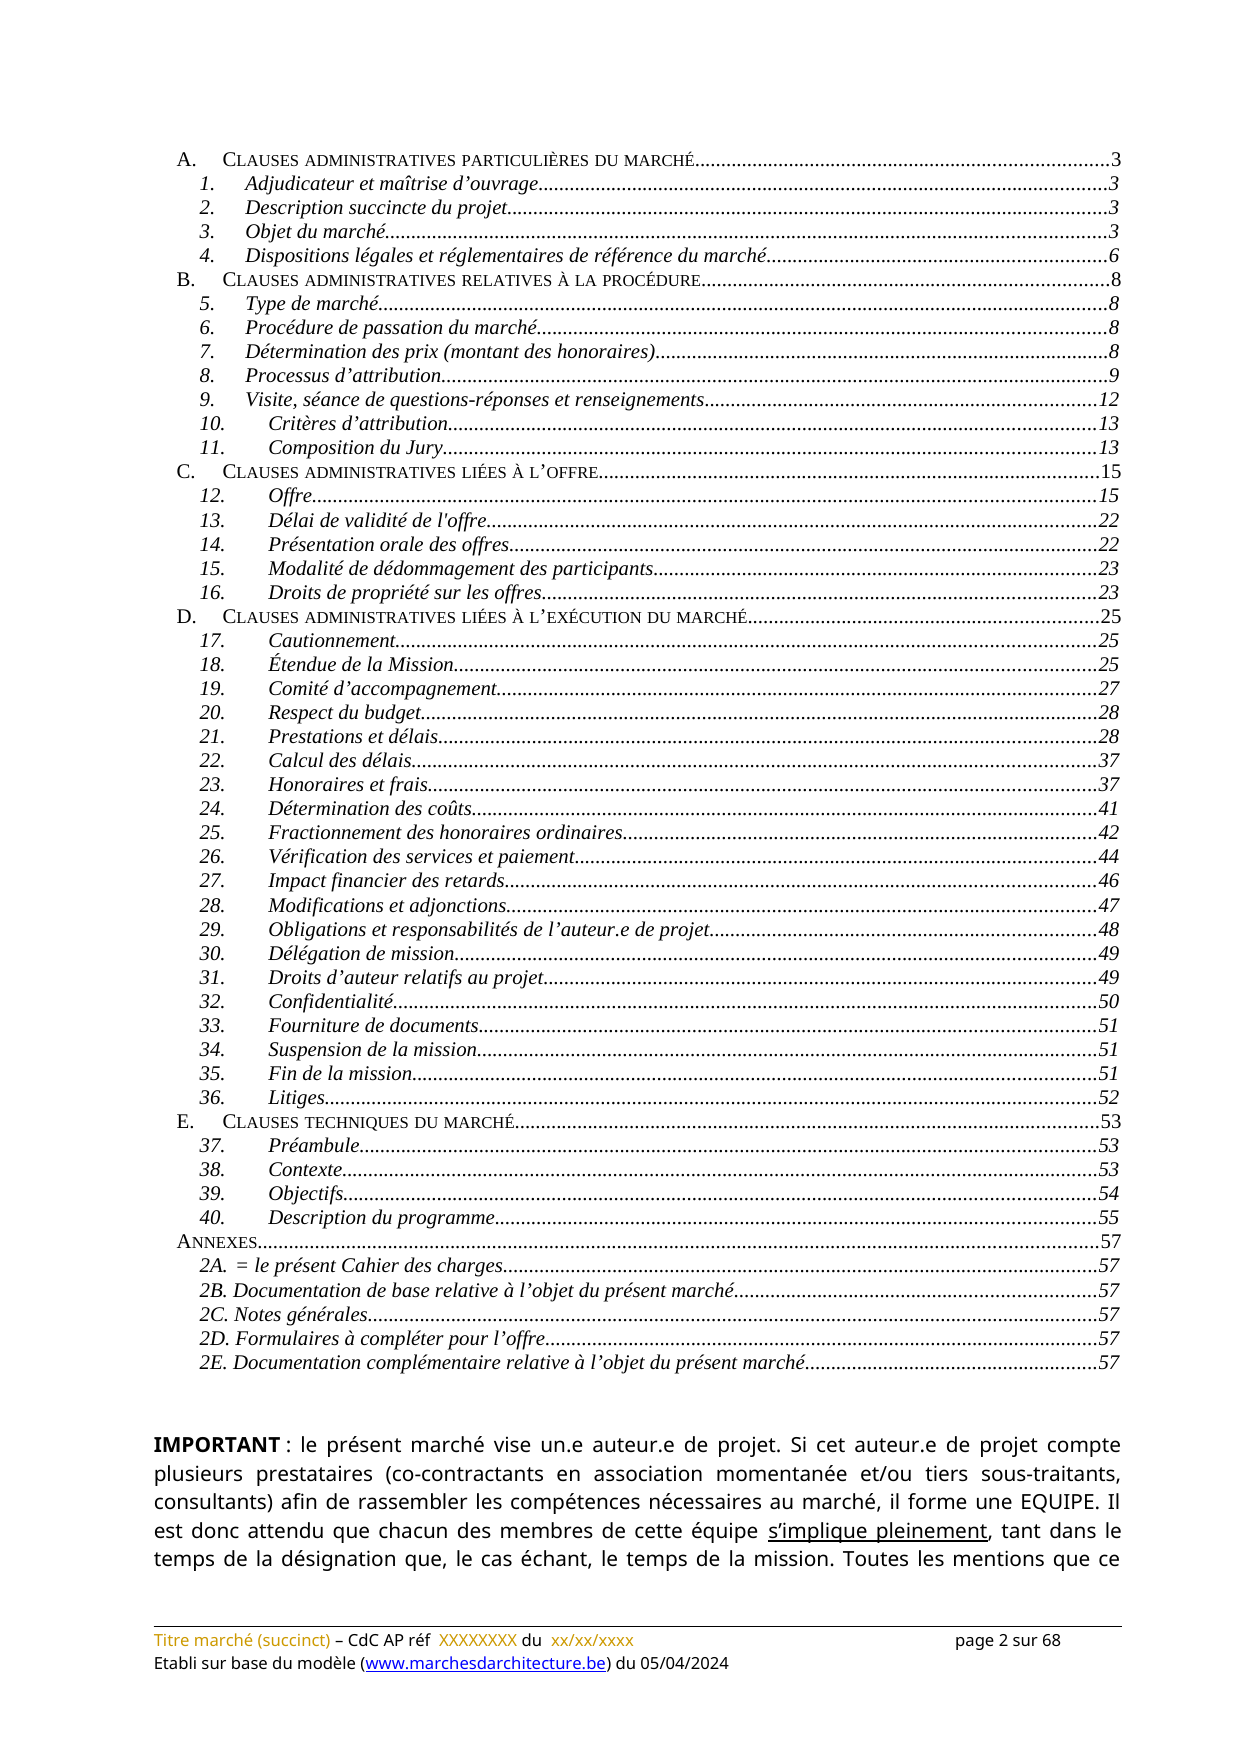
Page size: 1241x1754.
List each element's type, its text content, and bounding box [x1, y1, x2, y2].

text 2E. Documentation complémentaire relative à l’objet du présent marché 57 [199, 1350, 1122, 1374]
text 23. Honoraires et frais 37 [199, 772, 1122, 796]
text 37. Préambule 53 [199, 1133, 1122, 1157]
text 14. Présentation orale des offres 22 [199, 532, 1122, 556]
text 21. Prestations et délais 28 [199, 724, 1122, 748]
text 29. Obligations et responsabilités de l’auteur.e de projet 48 [199, 917, 1122, 941]
text 26. Vérification des services et paiement 44 [199, 844, 1122, 868]
text 16. Droits de propriété sur les offres 23 [199, 580, 1122, 604]
text 2D. Formulaires à compléter pour l’offre 57 [199, 1326, 1122, 1350]
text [153, 1431, 1122, 1573]
text 8. Processus d’attribution 9 [199, 363, 1122, 387]
text 4. Dispositions légales et réglementaires de référence du marché 6 [199, 243, 1122, 267]
text 2B. Documentation de base relative à l’objet du présent marché 57 [199, 1277, 1122, 1302]
text 31. Droits d’auteur relatifs au projet 49 [199, 965, 1122, 989]
text 13. Délai de validité de l'offre 22 [199, 507, 1122, 532]
text 3. Objet du marché 3 [199, 219, 1122, 243]
text E. Clauses techniques du marché 53 [176, 1109, 1122, 1133]
text 35. Fin de la mission 51 [199, 1061, 1122, 1085]
text D. Clauses administratives liées à l’exécution du marché 25 [176, 604, 1122, 628]
text 9. Visite, séance de questions-réponses et renseignements 12 [199, 387, 1122, 411]
text 24. Détermination des coûts 41 [199, 796, 1122, 820]
text A. Clauses administratives particulières du marché 3 [176, 147, 1122, 171]
text 17. Cautionnement 25 [199, 628, 1122, 652]
text 19. Comité d’accompagnement 27 [199, 676, 1122, 700]
text 10. Critères d’attribution 13 [199, 411, 1122, 435]
text 11. Composition du Jury 13 [199, 435, 1122, 459]
text 28. Modifications et adjonctions 47 [199, 892, 1122, 917]
text 22. Calcul des délais 37 [199, 748, 1122, 772]
text 2A. = le présent Cahier des charges 57 [199, 1253, 1122, 1277]
text B. Clauses administratives relatives à la procédure 8 [176, 267, 1122, 291]
text 2C. Notes générales 57 [199, 1302, 1122, 1326]
text 12. Offre 15 [199, 483, 1122, 507]
text 40. Description du programme 55 [199, 1205, 1122, 1229]
text 18. Étendue de la Mission 25 [199, 652, 1122, 676]
text 33. Fourniture de documents 51 [199, 1013, 1122, 1037]
text 15. Modalité de dédommagement des participants 23 [199, 556, 1122, 580]
text 6. Procédure de passation du marché 8 [199, 315, 1122, 339]
text 2. Description succincte du projet 3 [199, 195, 1122, 219]
text 5. Type de marché 8 [199, 291, 1122, 315]
text 38. Contexte 53 [199, 1157, 1122, 1181]
text 34. Suspension de la mission 51 [199, 1037, 1122, 1061]
text 32. Confidentialité 50 [199, 989, 1122, 1013]
text 25. Fractionnement des honoraires ordinaires 42 [199, 820, 1122, 844]
text 20. Respect du budget 28 [199, 700, 1122, 724]
text 1. Adjudicateur et maîtrise d’ouvrage 3 [199, 171, 1122, 195]
text 39. Objectifs 54 [199, 1181, 1122, 1205]
text 7. Détermination des prix (montant des honoraires) 8 [199, 339, 1122, 363]
text 36. Litiges 52 [199, 1085, 1122, 1109]
text Annexes 57 [176, 1229, 1122, 1253]
text 30. Délégation de mission 49 [199, 941, 1122, 965]
text 27. Impact financier des retards 46 [199, 868, 1122, 892]
text C. Clauses administratives liées à l’offre 15 [176, 459, 1122, 483]
